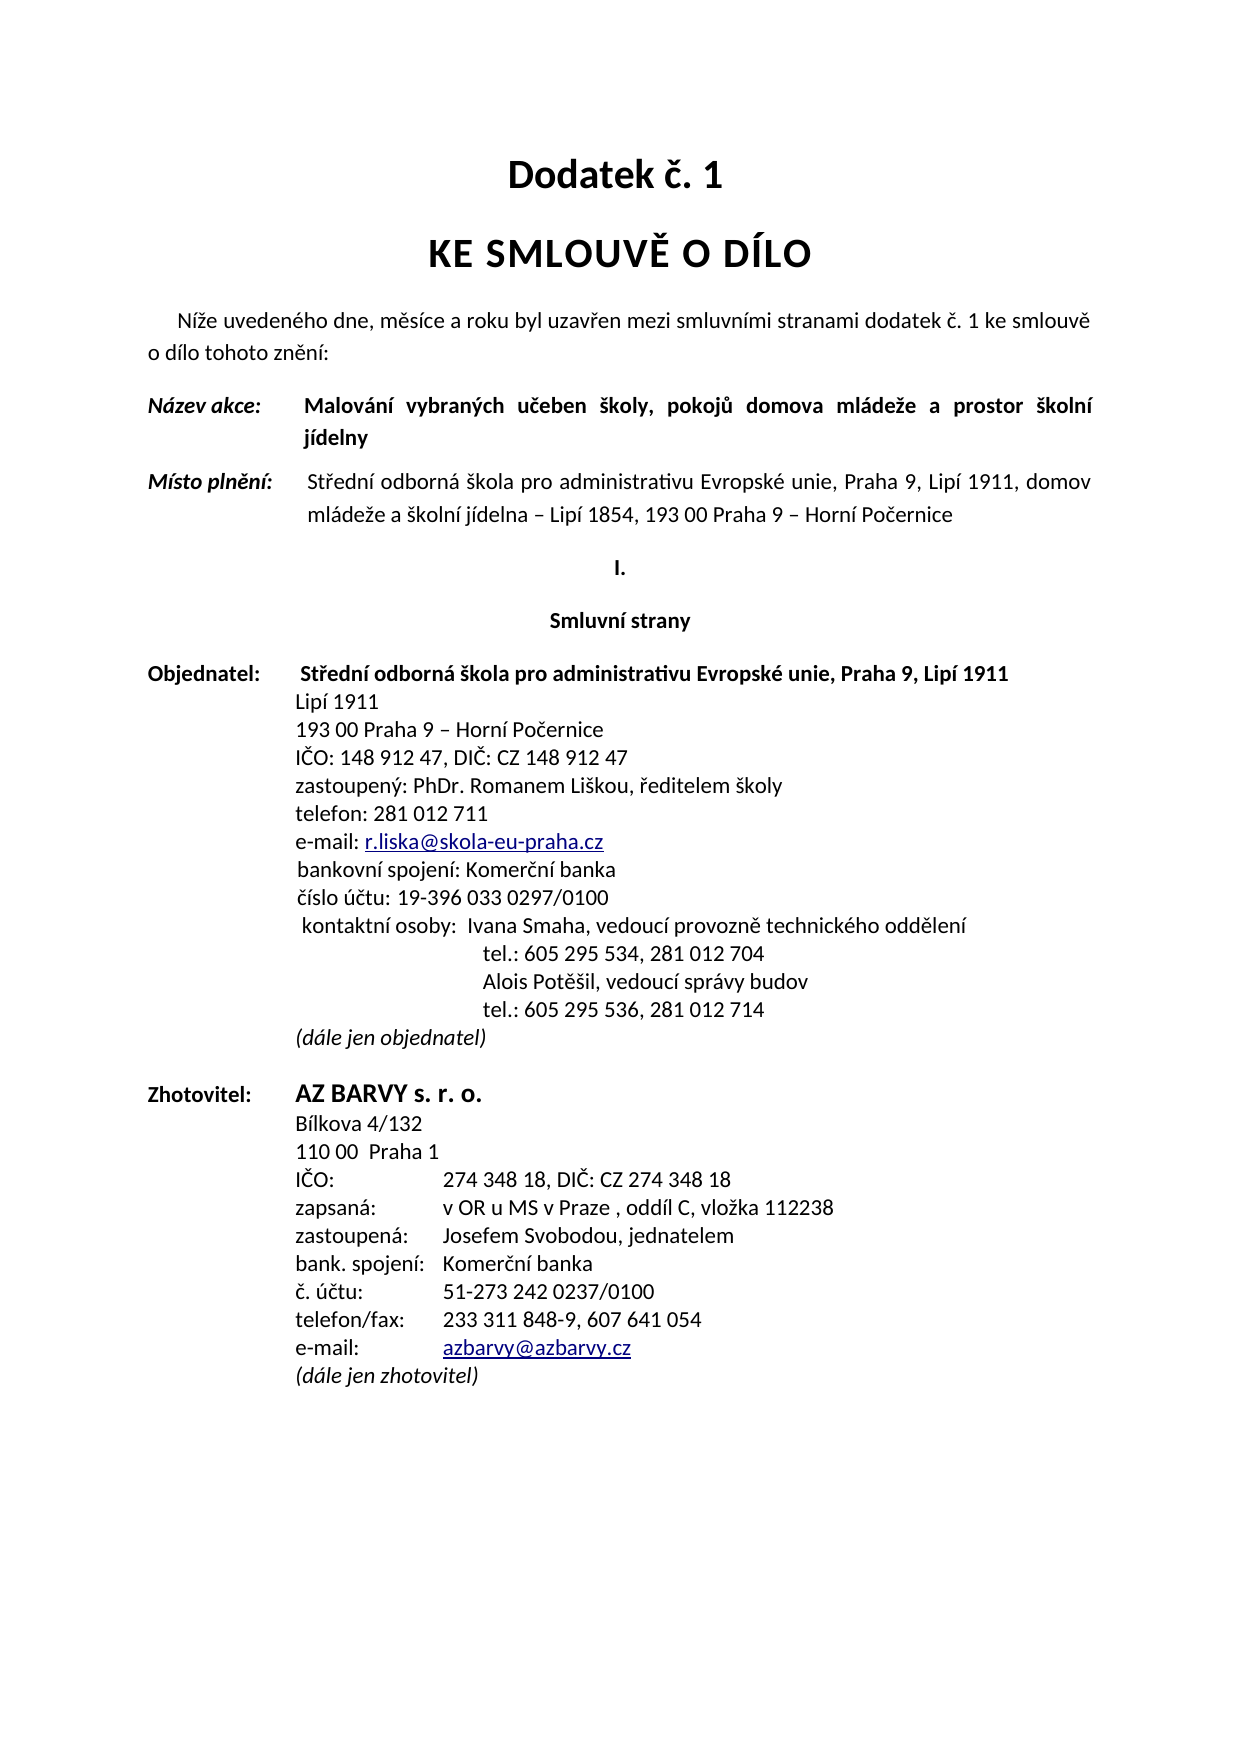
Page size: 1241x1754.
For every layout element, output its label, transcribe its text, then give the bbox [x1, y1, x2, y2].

text Zhotovitel: AZ BARVY s. r. o. [148, 1076, 1093, 1109]
text Dodatek č. 1 [148, 148, 1093, 198]
text č. účtu: 51-273 242 0237/0100 [148, 1277, 1093, 1305]
text Místo plnění: Střední odborná škola pro administrativu Evropské unie, Praha 9, Lipí 1911, domov mládeže a školní jídelna – Lipí 1854, 193 00 Praha 9 – Horní Počernice [148, 467, 1093, 528]
text Bílkova 4/132 [148, 1109, 1093, 1137]
text telefon/fax: 233 311 848-9, 607 641 054 [148, 1305, 1093, 1333]
text e-mail: azbarvy@azbarvy.cz [148, 1333, 1093, 1361]
text kontaktní osoby: Ivana Smaha, vedoucí provozně technického oddělení [148, 911, 1093, 939]
text Objednatel: Střední odborná škola pro administrativu Evropské unie, Praha 9, Lipí 1911 [148, 659, 1101, 687]
text (dále jen objednatel) [148, 1023, 1093, 1051]
text IČO: 148 912 47, DIČ: CZ 148 912 47 [148, 743, 1093, 771]
text tel.: 605 295 536, 281 012 714 [148, 995, 1093, 1023]
text bankovní spojení: Komerční banka [148, 855, 1093, 883]
text Název akce: Malování vybraných učeben školy, pokojů domova mládeže a prostor školní jídelny [148, 391, 1093, 452]
text bank. spojení: Komerční banka [148, 1249, 1093, 1277]
text (dále jen zhotovitel) [148, 1361, 1093, 1389]
text IČO: 274 348 18, DIČ: CZ 274 348 18 [148, 1165, 1093, 1193]
text Níže uvedeného dne, měsíce a roku byl uzavřen mezi smluvními stranami dodatek č. 1 ke smlouvě o dílo tohoto znění: [148, 306, 1093, 366]
text 193 00 Praha 9 – Horní Počernice [148, 715, 1093, 743]
text Smluvní strany [148, 606, 1093, 634]
text číslo účtu: 19-396 033 0297/0100 [148, 883, 1093, 911]
text KE SMLOUVĚ O DÍLO [148, 227, 1093, 278]
text e-mail: r.liska@skola-eu-praha.cz [148, 827, 1093, 855]
text Lipí 1911 [148, 687, 1093, 715]
text zastoupená: Josefem Svobodou, jednatelem [148, 1221, 1093, 1249]
text tel.: 605 295 534, 281 012 704 [148, 939, 1093, 967]
text telefon: 281 012 711 [148, 799, 1093, 827]
text Alois Potěšil, vedoucí správy budov [148, 967, 1093, 995]
text 110 00 Praha 1 [148, 1137, 1093, 1165]
text I. [148, 553, 1093, 581]
text zastoupený: PhDr. Romanem Liškou, ředitelem školy [148, 771, 1093, 799]
text zapsaná: v OR u MS v Praze , oddíl C, vložka 112238 [148, 1193, 1093, 1221]
